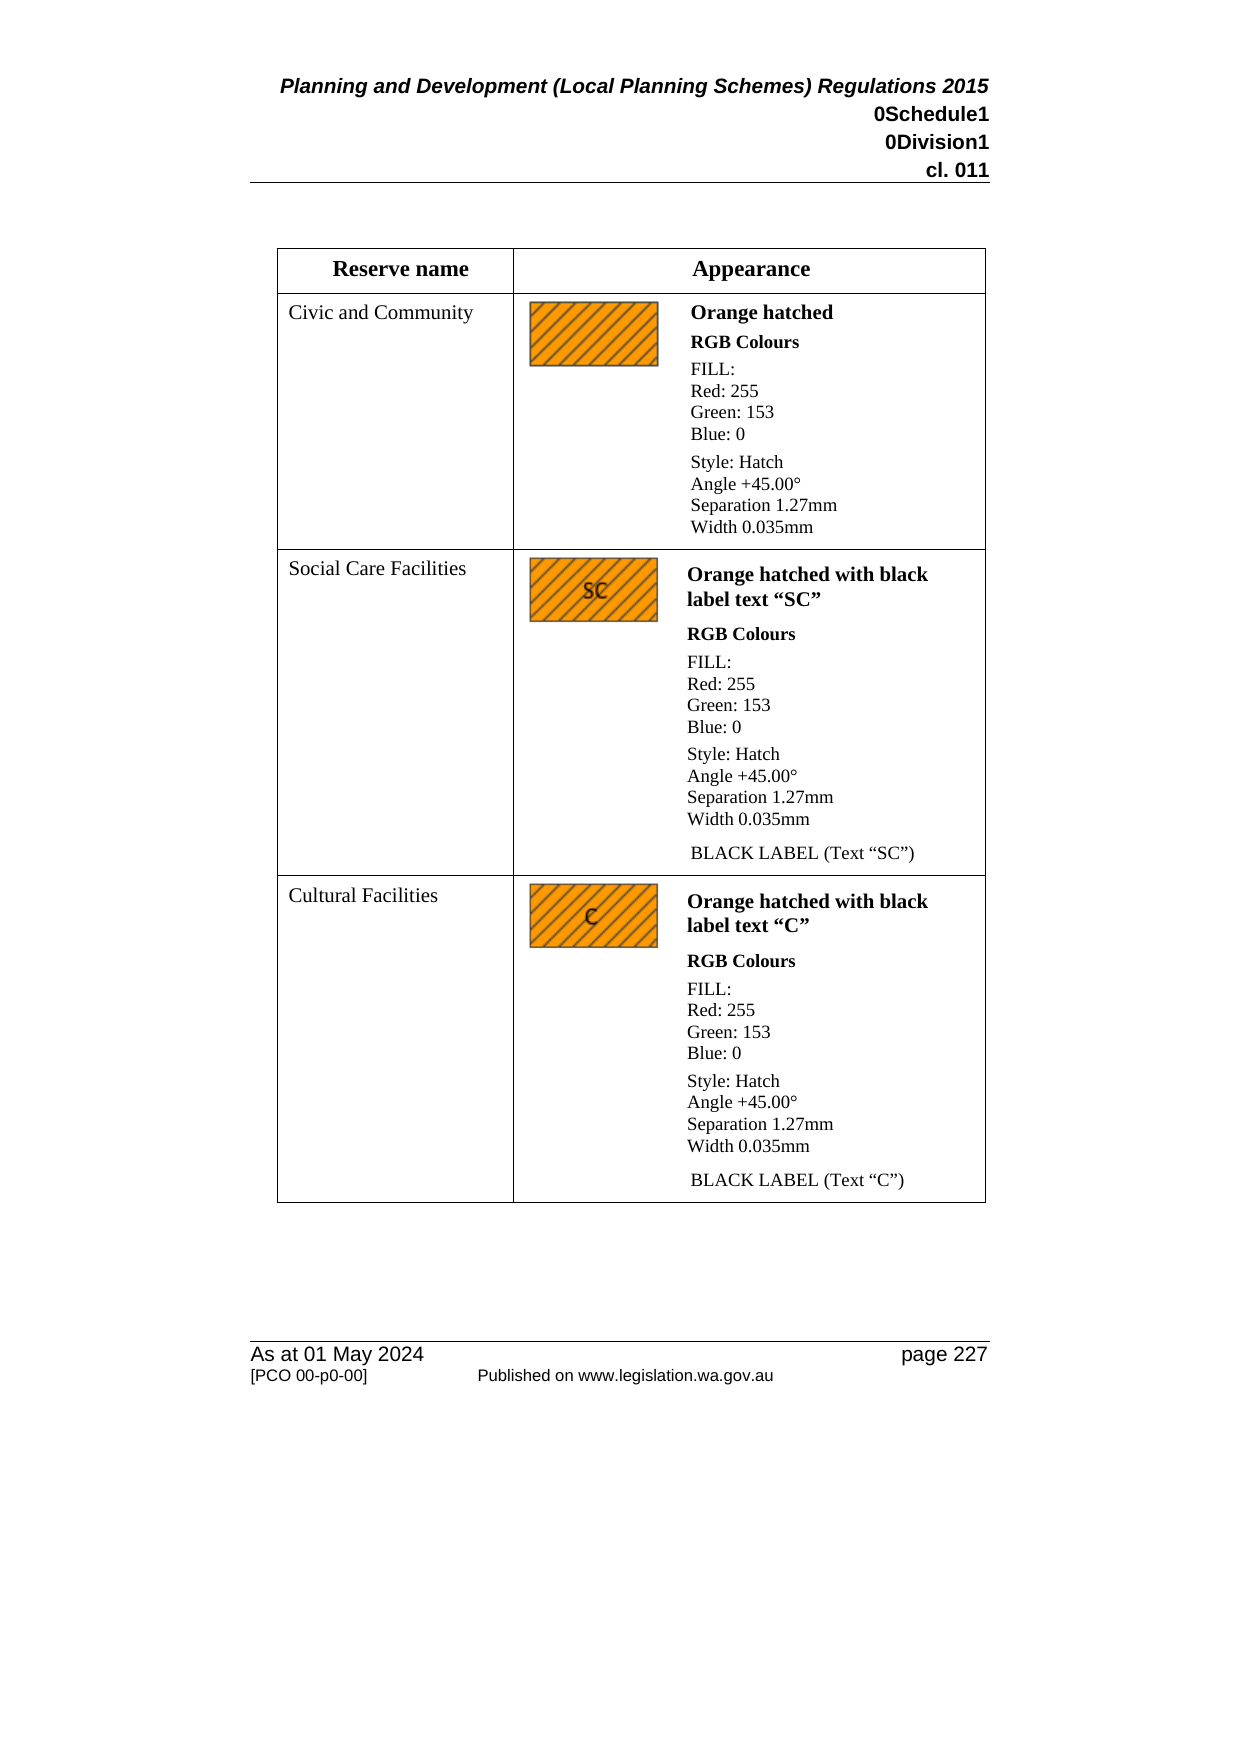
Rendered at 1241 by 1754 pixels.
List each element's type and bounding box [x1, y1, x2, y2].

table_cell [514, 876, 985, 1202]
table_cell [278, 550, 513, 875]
picture [528, 300, 659, 368]
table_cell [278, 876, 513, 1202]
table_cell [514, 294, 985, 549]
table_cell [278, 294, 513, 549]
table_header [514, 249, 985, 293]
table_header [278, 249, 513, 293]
picture [528, 882, 660, 950]
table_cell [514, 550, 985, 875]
picture [528, 556, 660, 624]
